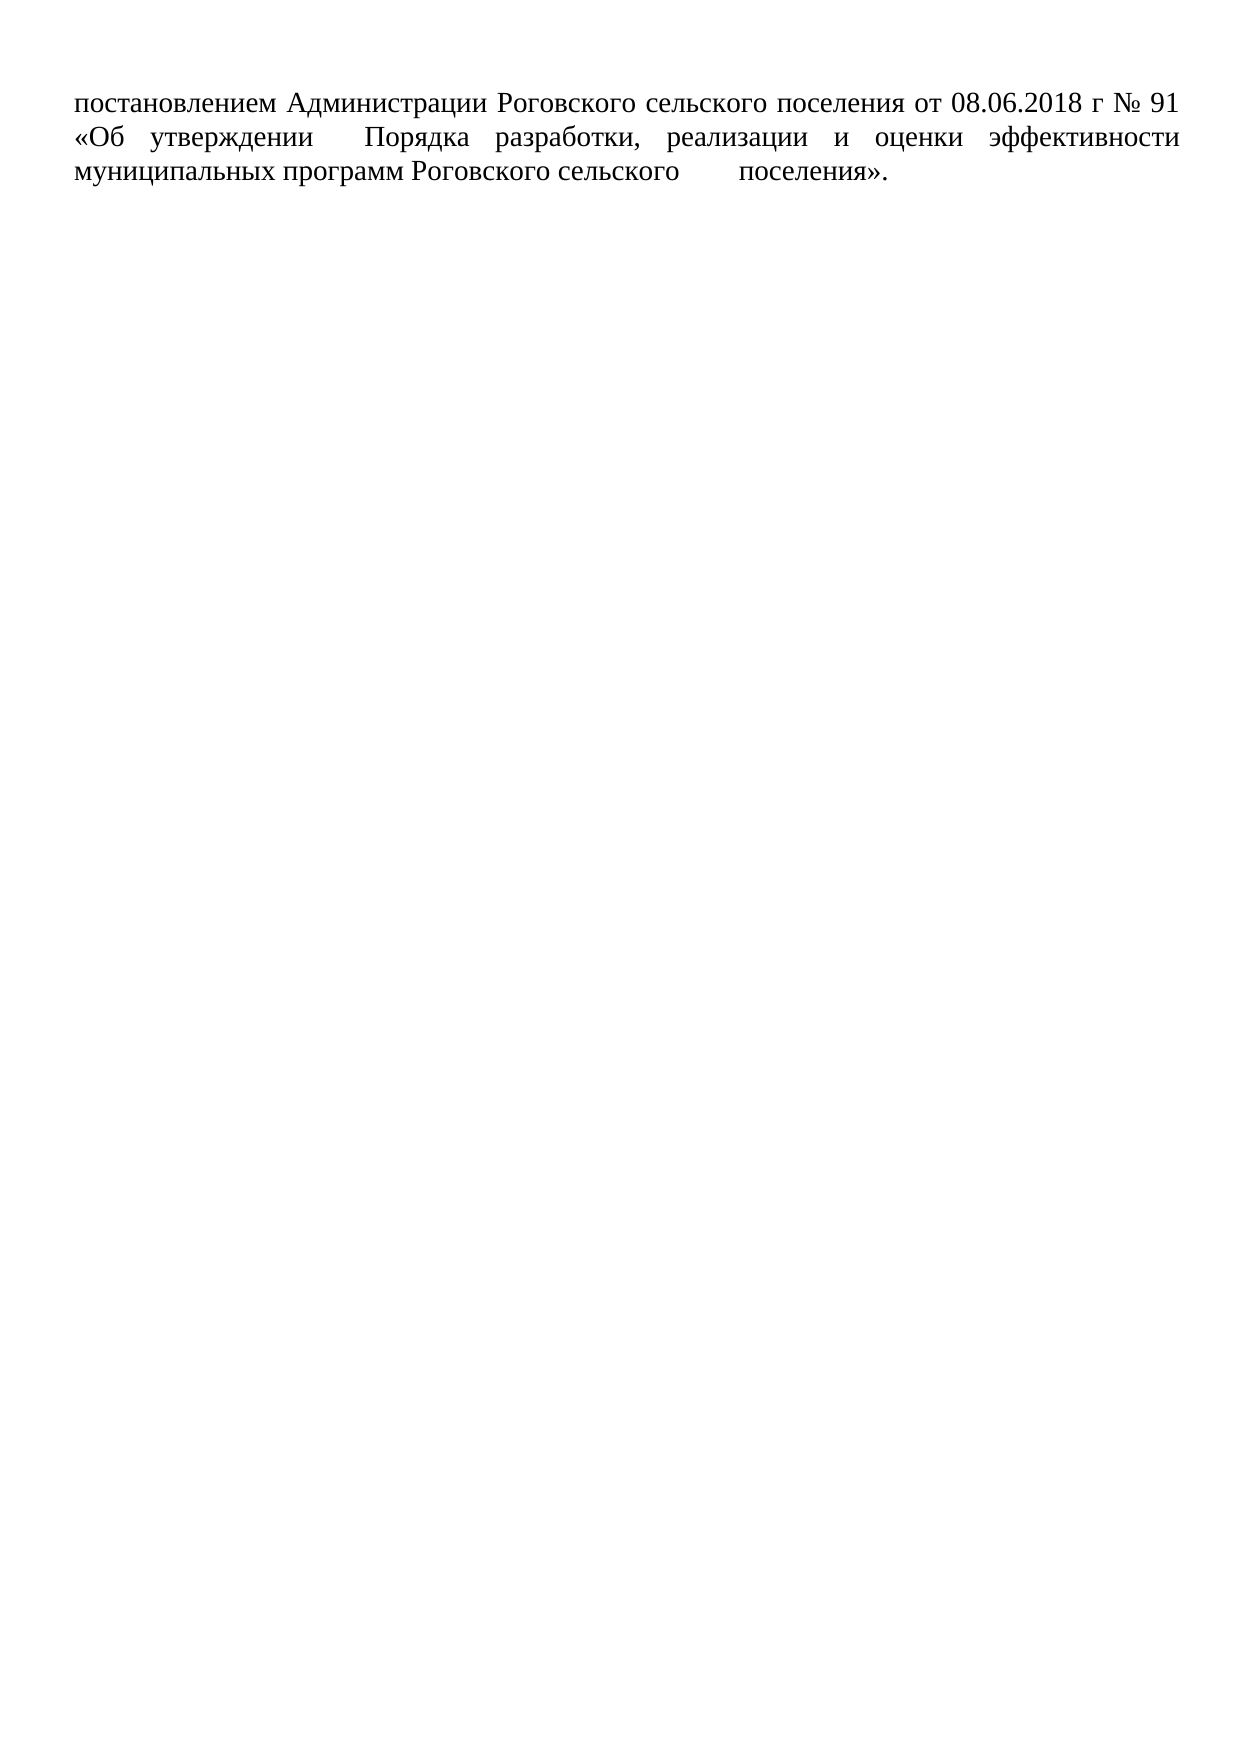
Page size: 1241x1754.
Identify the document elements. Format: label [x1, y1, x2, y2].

text [74, 86, 1181, 186]
